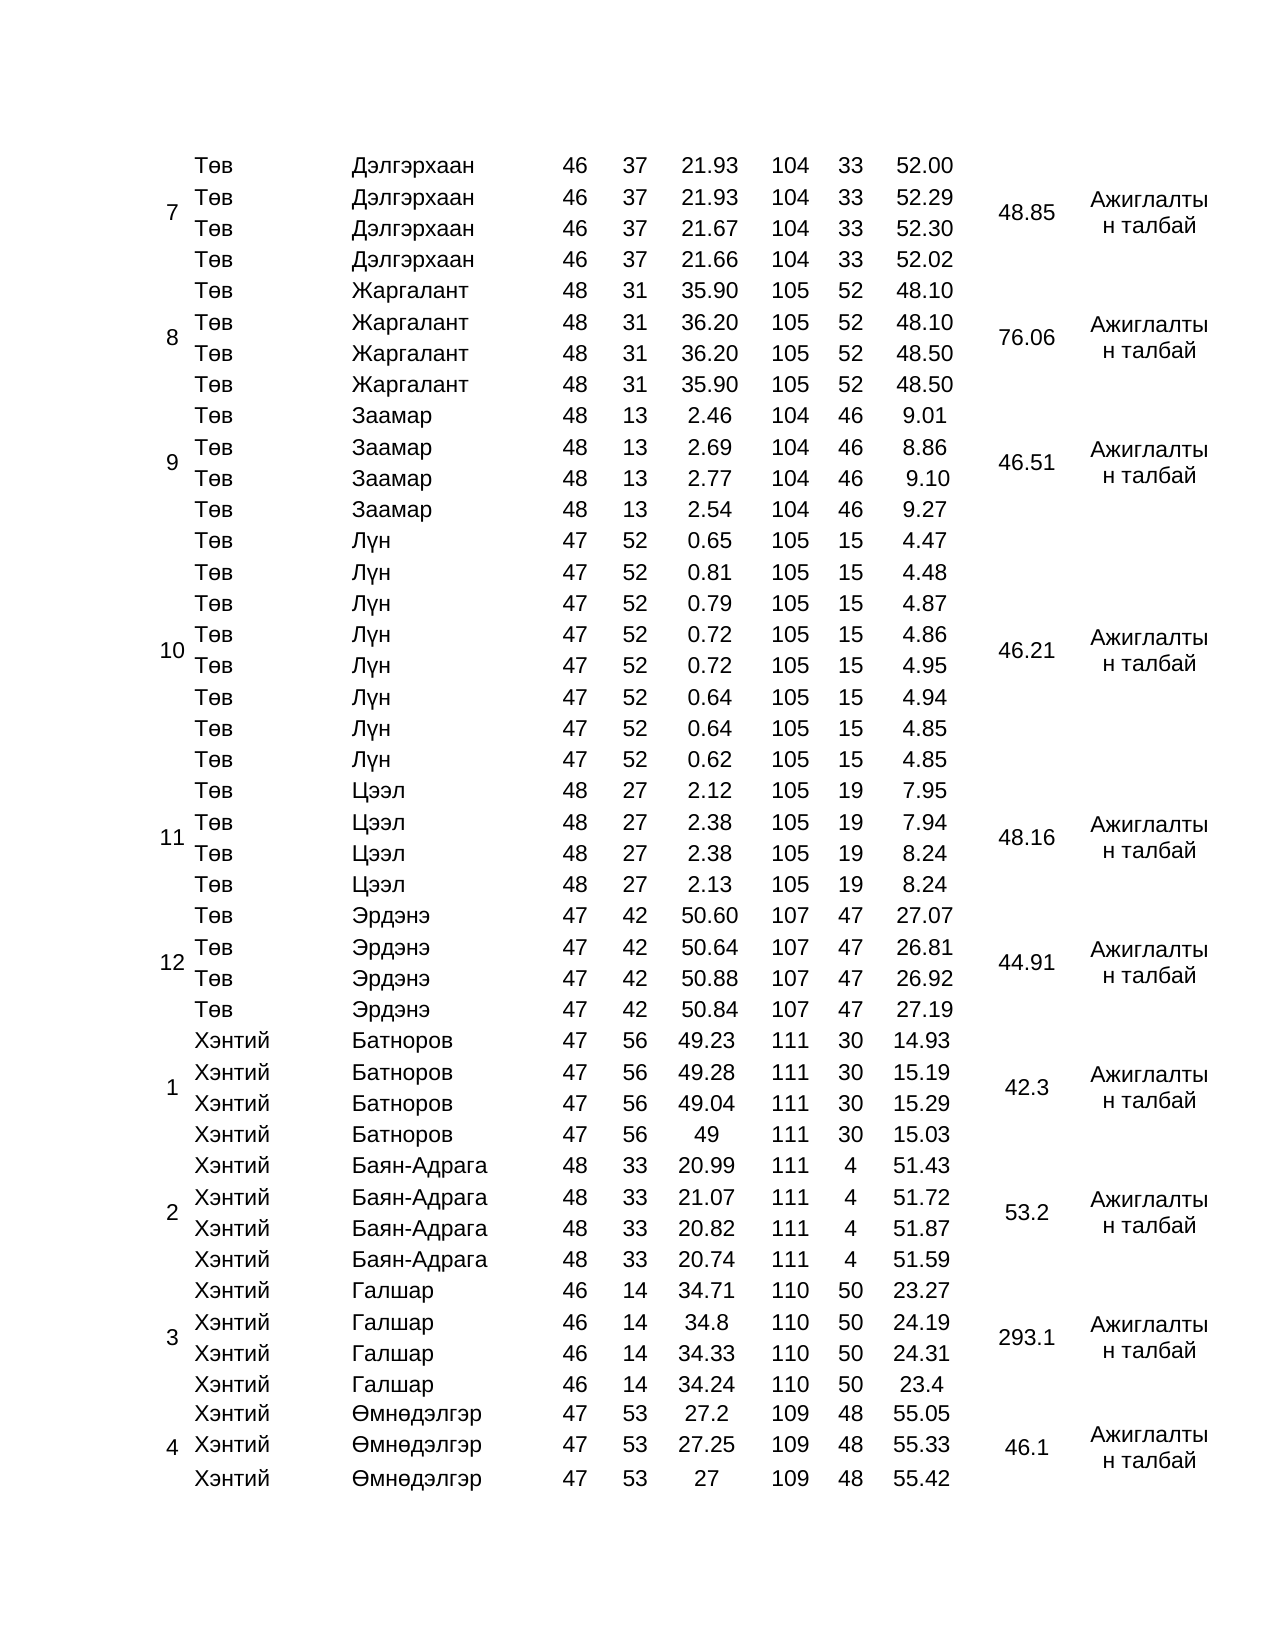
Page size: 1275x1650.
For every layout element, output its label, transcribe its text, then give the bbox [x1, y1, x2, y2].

table_cell 52 [611, 713, 659, 744]
table_cell 7.94 [875, 806, 968, 837]
table_cell 13 [611, 494, 659, 525]
table_cell 0.62 [659, 744, 754, 775]
table_cell 49.04 [659, 1088, 754, 1119]
table_cell 47 [539, 650, 611, 681]
table_cell 52 [611, 556, 659, 587]
table_cell Төв [194, 525, 352, 556]
table_cell 27 [611, 775, 659, 806]
table_cell Төв [194, 556, 352, 587]
table_cell 35.90 [659, 369, 754, 400]
table_cell Жаргалант [352, 306, 539, 337]
table_cell Лүн [352, 525, 539, 556]
table_cell 105 [755, 650, 826, 681]
table_cell 107 [755, 931, 826, 962]
table_cell 47 [826, 931, 875, 962]
table_cell Төв [194, 619, 352, 650]
table_cell 46 [539, 213, 611, 244]
table_cell 9.01 [875, 400, 968, 431]
table_cell 47 [539, 556, 611, 587]
table_cell 52 [611, 525, 659, 556]
table_cell 49.23 [659, 1025, 754, 1056]
table_cell 48.50 [875, 338, 968, 369]
table_cell Төв [194, 400, 352, 431]
table_cell 30 [826, 1056, 875, 1087]
table_cell 49.28 [659, 1056, 754, 1087]
table_cell Төв [194, 775, 352, 806]
table_cell Төв [194, 213, 352, 244]
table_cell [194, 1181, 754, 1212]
table_cell 50.84 [659, 994, 754, 1025]
table_cell 37 [611, 181, 659, 212]
table_cell 30 [826, 1119, 875, 1150]
table_cell Төв [194, 713, 352, 744]
table_cell 105 [755, 869, 826, 900]
table_cell 27 [611, 806, 659, 837]
table_cell 15 [826, 525, 875, 556]
table_cell 2.38 [659, 806, 754, 837]
table_cell 21.93 [659, 150, 754, 181]
table_cell 52 [826, 275, 875, 306]
table_cell 13 [611, 400, 659, 431]
table_cell 52 [826, 306, 875, 337]
table_cell 4.85 [875, 713, 968, 744]
table_cell 46.51 [968, 400, 1086, 525]
table_cell 104 [755, 463, 826, 494]
table_cell 105 [755, 338, 826, 369]
table_cell 48 [539, 838, 611, 869]
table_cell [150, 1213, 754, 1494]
table_cell Лүн [352, 619, 539, 650]
table_cell 47 [539, 963, 611, 994]
table_cell 21.67 [659, 213, 754, 244]
table_cell 2.77 [659, 463, 754, 494]
table_cell Лүн [352, 588, 539, 619]
table_cell 46.21 [968, 525, 1086, 775]
table_cell 46 [539, 150, 611, 181]
table_cell Батноров [352, 1119, 539, 1150]
table_cell Лүн [352, 744, 539, 775]
table_cell 104 [755, 150, 826, 181]
table_cell 15 [826, 744, 875, 775]
table_cell 21.93 [659, 181, 754, 212]
table_cell Төв [194, 963, 352, 994]
table_cell 37 [611, 244, 659, 275]
table_cell 42 [611, 963, 659, 994]
table_cell Төв [194, 931, 352, 962]
table_cell 50.88 [659, 963, 754, 994]
table_cell 48 [539, 275, 611, 306]
table_cell 105 [755, 588, 826, 619]
table_cell 52.29 [875, 181, 968, 212]
table_cell Эрдэнэ [352, 994, 539, 1025]
table_cell 105 [755, 619, 826, 650]
table_cell Төв [194, 181, 352, 212]
table_cell 47 [539, 713, 611, 744]
table_cell 46 [826, 400, 875, 431]
table_cell 107 [755, 900, 826, 931]
table_cell 48 [539, 494, 611, 525]
table_cell 47 [539, 525, 611, 556]
table_cell Заамар [352, 400, 539, 431]
table_cell 8.24 [875, 838, 968, 869]
table_cell 21.66 [659, 244, 754, 275]
table_cell Төв [194, 869, 352, 900]
table_cell 48 [539, 338, 611, 369]
table_cell 47 [539, 1025, 611, 1056]
table_cell Дэлгэрхаан [352, 150, 539, 181]
table_cell 49 [659, 1119, 754, 1150]
table_cell Ажиглалтын талбай [1086, 525, 1213, 775]
table_cell 4.86 [875, 619, 968, 650]
table_cell Заамар [352, 463, 539, 494]
table_cell 19 [826, 775, 875, 806]
table_cell 56 [611, 1025, 659, 1056]
table_cell 48 [539, 306, 611, 337]
table_cell 104 [755, 244, 826, 275]
table_cell 26.92 [875, 963, 968, 994]
table_cell 56 [611, 1119, 659, 1150]
table_cell 42 [611, 931, 659, 962]
table_cell 48.16 [968, 775, 1086, 900]
table_cell 47 [539, 994, 611, 1025]
table_cell Хэнтий [194, 1119, 352, 1150]
table_cell Цээл [352, 869, 539, 900]
table_cell 107 [755, 994, 826, 1025]
table_cell 0.79 [659, 588, 754, 619]
table_cell 19 [826, 869, 875, 900]
table_cell 111 [755, 1088, 826, 1119]
table_cell 27 [611, 869, 659, 900]
table_cell 47 [539, 681, 611, 712]
table_cell 48 [539, 463, 611, 494]
table_cell Эрдэнэ [352, 931, 539, 962]
table_cell Дэлгэрхаан [352, 244, 539, 275]
table_cell 15.19 [875, 1056, 968, 1087]
table_cell 4.47 [875, 525, 968, 556]
table_cell 31 [611, 338, 659, 369]
table_cell 105 [755, 369, 826, 400]
table_cell 47 [539, 1056, 611, 1087]
table_cell 52 [611, 588, 659, 619]
table_cell 1 [150, 1025, 194, 1150]
table_cell 46 [826, 494, 875, 525]
table_cell 2.46 [659, 400, 754, 431]
table_cell Төв [194, 150, 352, 181]
table_cell 52.00 [875, 150, 968, 181]
table_cell 4.48 [875, 556, 968, 587]
table_cell Ажиглалтын талбай [1086, 775, 1213, 900]
table_cell 105 [755, 556, 826, 587]
table_cell Лүн [352, 681, 539, 712]
table_cell 27.07 [875, 900, 968, 931]
table_cell 42 [611, 900, 659, 931]
table_cell Төв [194, 306, 352, 337]
table_cell 44.91 [968, 900, 1086, 1025]
table_cell 48 [539, 869, 611, 900]
table_cell 15 [826, 681, 875, 712]
table_cell 47 [539, 744, 611, 775]
table_cell 76.06 [968, 275, 1086, 400]
table_cell Лүн [352, 556, 539, 587]
table_cell 35.90 [659, 275, 754, 306]
table_cell 111 [755, 1119, 826, 1150]
table_cell Хэнтий [194, 1088, 352, 1119]
table_cell Эрдэнэ [352, 900, 539, 931]
table_cell Хэнтий [194, 1056, 352, 1087]
table_cell Төв [194, 494, 352, 525]
table_cell Төв [194, 588, 352, 619]
table_cell Жаргалант [352, 275, 539, 306]
table_cell 0.81 [659, 556, 754, 587]
table_cell Ажиглалтын талбай [1086, 150, 1213, 275]
table_cell 52 [611, 744, 659, 775]
table_cell 31 [611, 369, 659, 400]
table_cell 46 [539, 244, 611, 275]
table_cell 56 [611, 1088, 659, 1119]
table_cell 47 [539, 619, 611, 650]
table_cell 31 [611, 306, 659, 337]
table_cell 105 [755, 806, 826, 837]
table_cell 48.10 [875, 306, 968, 337]
table_cell Төв [194, 463, 352, 494]
table_cell 107 [755, 963, 826, 994]
table_cell 15 [826, 619, 875, 650]
table_cell Төв [194, 994, 352, 1025]
table_cell Заамар [352, 431, 539, 462]
table_cell 33 [826, 181, 875, 212]
table_cell 52 [826, 369, 875, 400]
table_cell 36.20 [659, 306, 754, 337]
table_cell 48 [539, 1150, 611, 1181]
table_cell 33 [826, 213, 875, 244]
table_cell Ажиглалтын талбай [1086, 275, 1213, 400]
table_cell 105 [755, 306, 826, 337]
table_cell Лүн [352, 650, 539, 681]
table_cell Жаргалант [352, 369, 539, 400]
table_cell 9.27 [875, 494, 968, 525]
table_cell 8.86 [875, 431, 968, 462]
table_cell 52.30 [875, 213, 968, 244]
table_cell 52 [826, 338, 875, 369]
table_cell 4.94 [875, 681, 968, 712]
table_cell 104 [755, 400, 826, 431]
table_cell 48.85 [968, 150, 1086, 275]
table_cell 105 [755, 744, 826, 775]
table_cell 15 [826, 588, 875, 619]
table_cell 46 [826, 463, 875, 494]
table_cell 19 [826, 806, 875, 837]
table_cell 4.85 [875, 744, 968, 775]
table_cell 2.13 [659, 869, 754, 900]
table_cell 104 [755, 494, 826, 525]
table_cell Батноров [352, 1025, 539, 1056]
table_cell 36.20 [659, 338, 754, 369]
table_cell 56 [611, 1056, 659, 1087]
table_cell 31 [611, 275, 659, 306]
table_cell 8 [150, 275, 194, 400]
table_cell 0.72 [659, 650, 754, 681]
table_cell 2.38 [659, 838, 754, 869]
table_cell 2.12 [659, 775, 754, 806]
table_cell Төв [194, 369, 352, 400]
table_cell Батноров [352, 1056, 539, 1087]
table_cell 4.95 [875, 650, 968, 681]
table_cell 7.95 [875, 775, 968, 806]
table_cell Төв [194, 338, 352, 369]
table_cell 30 [826, 1088, 875, 1119]
table_cell 105 [755, 775, 826, 806]
table_cell 48 [539, 400, 611, 431]
table_cell 4.87 [875, 588, 968, 619]
table_cell 26.81 [875, 931, 968, 962]
table_cell 48 [539, 806, 611, 837]
table_cell Төв [194, 431, 352, 462]
table_cell Ажиглалтын талбай [1086, 400, 1213, 525]
table_cell Цээл [352, 775, 539, 806]
table_cell 47 [826, 900, 875, 931]
table_cell 30 [826, 1025, 875, 1056]
table_cell 13 [611, 431, 659, 462]
table_cell Ажиглалтын талбай [1086, 900, 1213, 1025]
table_cell 47 [826, 994, 875, 1025]
table_cell 7 [150, 150, 194, 275]
table_cell 15.29 [875, 1088, 968, 1119]
table_cell 0.65 [659, 525, 754, 556]
table_cell 52 [611, 619, 659, 650]
table_cell 48 [539, 369, 611, 400]
table_cell 9.10 [875, 463, 968, 494]
table_cell 52.02 [875, 244, 968, 275]
table_cell 111 [755, 1025, 826, 1056]
table_cell Баян-Адрага [352, 1150, 539, 1181]
table_cell 50.60 [659, 900, 754, 931]
table_cell Дэлгэрхаан [352, 213, 539, 244]
table_cell 104 [755, 213, 826, 244]
table_cell 11 [150, 775, 194, 900]
table_cell 37 [611, 213, 659, 244]
table_cell 27 [611, 838, 659, 869]
table_cell 52 [611, 650, 659, 681]
table_cell Лүн [352, 713, 539, 744]
table_cell 8.24 [875, 869, 968, 900]
table_cell 47 [539, 1119, 611, 1150]
table_cell 47 [539, 1088, 611, 1119]
table_cell 0.72 [659, 619, 754, 650]
table_cell 2 [150, 1150, 194, 1275]
table_cell 37 [611, 150, 659, 181]
table_cell 33 [826, 244, 875, 275]
table_cell 15 [826, 650, 875, 681]
table_cell 111 [755, 1056, 826, 1087]
table_cell 105 [755, 275, 826, 306]
table_cell 47 [539, 900, 611, 931]
table_cell 48.10 [875, 275, 968, 306]
table_cell Хэнтий [194, 1025, 352, 1056]
table_cell Төв [194, 650, 352, 681]
table_cell Төв [194, 681, 352, 712]
table_cell 105 [755, 681, 826, 712]
table_cell Төв [194, 744, 352, 775]
table_cell Төв [194, 900, 352, 931]
table_cell 48 [539, 431, 611, 462]
table_cell 47 [539, 588, 611, 619]
table_cell 0.64 [659, 681, 754, 712]
table_cell 19 [826, 838, 875, 869]
table_cell 104 [755, 431, 826, 462]
table_cell 9 [150, 400, 194, 525]
table_cell 15 [826, 713, 875, 744]
table_cell 50.64 [659, 931, 754, 962]
table_cell 46 [539, 181, 611, 212]
table_cell 13 [611, 463, 659, 494]
table_cell 15 [826, 556, 875, 587]
table_cell 20.99 [659, 1150, 754, 1181]
table_cell 42.3 [968, 1025, 1086, 1150]
table_cell 42 [611, 994, 659, 1025]
table_cell Төв [194, 275, 352, 306]
table_cell Заамар [352, 494, 539, 525]
table_cell 2.54 [659, 494, 754, 525]
table_cell 105 [755, 838, 826, 869]
table_cell 33 [611, 1150, 659, 1181]
table_cell Ажиглалтын талбай [1086, 1025, 1213, 1150]
table_cell 52 [611, 681, 659, 712]
table_cell 104 [755, 181, 826, 212]
table_cell 47 [539, 931, 611, 962]
table_cell Батноров [352, 1088, 539, 1119]
table_cell Цээл [352, 806, 539, 837]
table_cell 14.93 [875, 1025, 968, 1056]
table_cell 10 [150, 525, 194, 775]
table_cell 15.03 [875, 1119, 968, 1150]
table_cell 48.50 [875, 369, 968, 400]
table_cell 46 [826, 431, 875, 462]
table_cell Жаргалант [352, 338, 539, 369]
table_cell 105 [755, 525, 826, 556]
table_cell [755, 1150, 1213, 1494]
table_cell Цээл [352, 838, 539, 869]
table_cell Дэлгэрхаан [352, 181, 539, 212]
table_cell 48 [539, 775, 611, 806]
table_cell 47 [826, 963, 875, 994]
table_cell 12 [150, 900, 194, 1025]
table_cell 0.64 [659, 713, 754, 744]
table_cell 105 [755, 713, 826, 744]
table_cell 27.19 [875, 994, 968, 1025]
table_cell Эрдэнэ [352, 963, 539, 994]
table_cell Төв [194, 838, 352, 869]
table_cell Төв [194, 806, 352, 837]
table_cell 2.69 [659, 431, 754, 462]
table_cell Хэнтий [194, 1150, 352, 1181]
table_cell 33 [826, 150, 875, 181]
table_cell Төв [194, 244, 352, 275]
